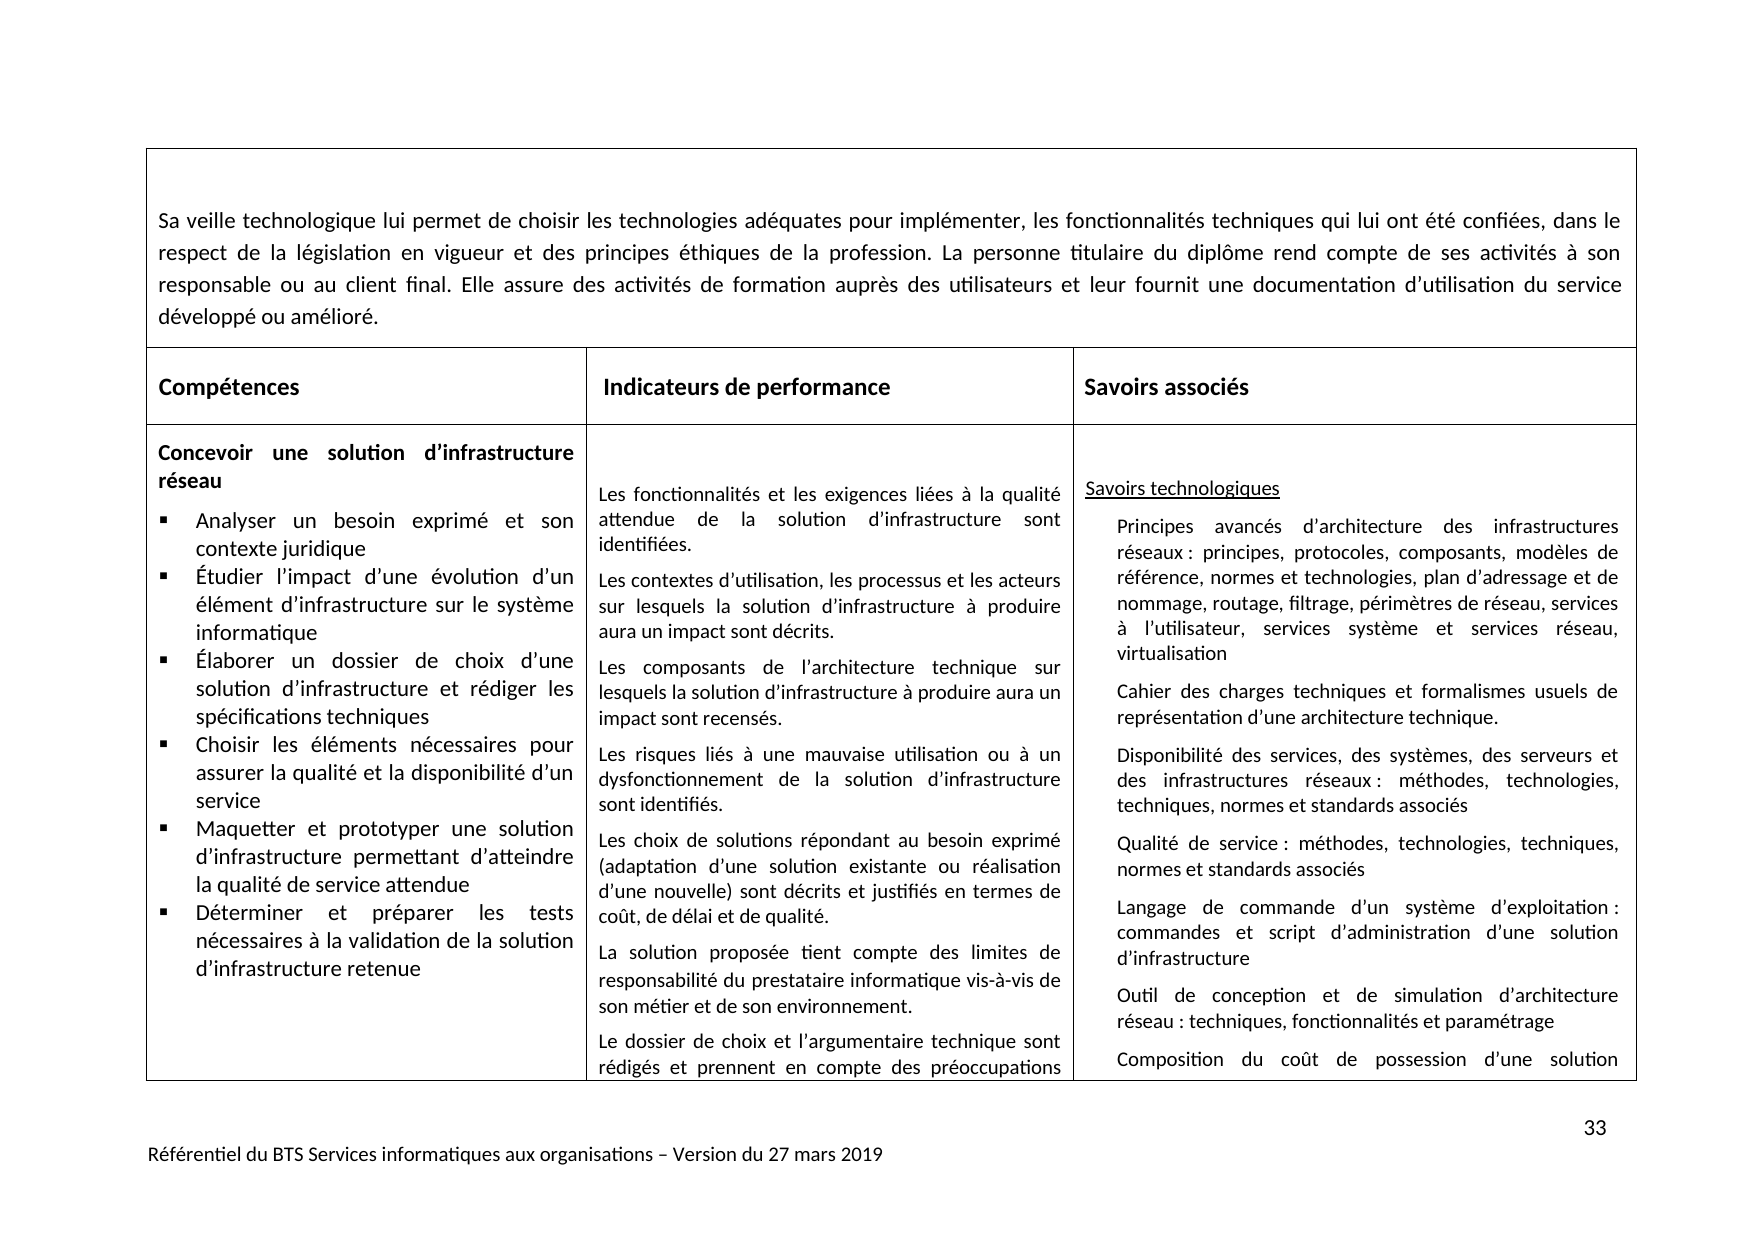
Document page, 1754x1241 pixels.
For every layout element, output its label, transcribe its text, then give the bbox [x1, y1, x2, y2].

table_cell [1074, 425, 1636, 1079]
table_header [147, 149, 1636, 347]
table_cell Indicateurs de performance [587, 348, 1073, 424]
table_cell Compétences [147, 348, 586, 424]
table_cell Savoirs associés [1074, 348, 1636, 424]
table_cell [587, 425, 1073, 1079]
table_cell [147, 425, 586, 1079]
